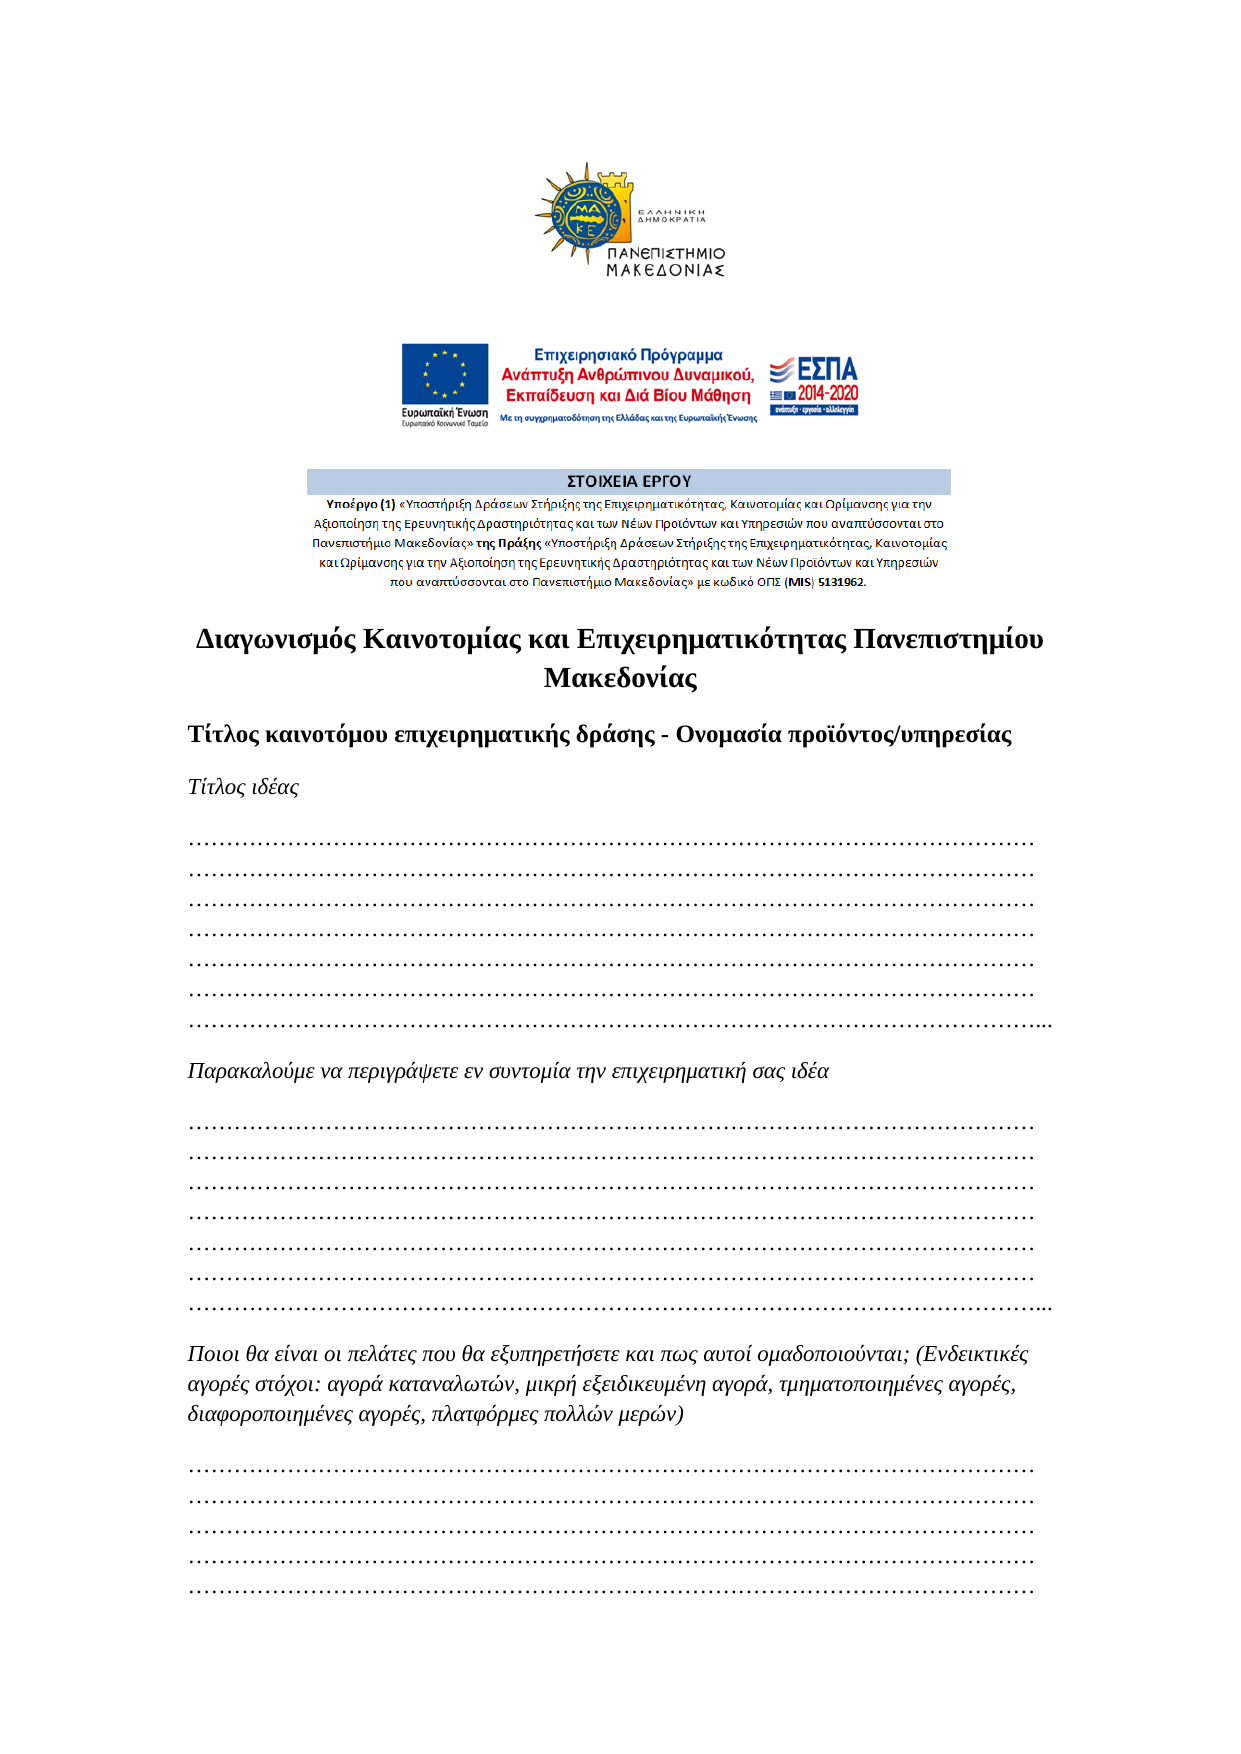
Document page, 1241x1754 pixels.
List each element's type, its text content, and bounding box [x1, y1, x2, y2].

text Τίτλος ιδέας [187, 773, 1053, 800]
text Ποιοι θα είναι οι πελάτες που θα εξυπηρετήσετε και πως αυτοί ομαδοποιούνται; (Ενδεικτικές αγορές στόχοι: αγορά καταναλωτών, μικρή εξειδικευμένη αγορά, τμηματοποιημένες αγορές, διαφοροποιημένες αγορές, πλατφόρμες πολλών μερών) [187, 1340, 1053, 1427]
text Τίτλος καινοτόμου επιχειρηματικής δράσης - Ονομασία προϊόντος/υπηρεσίας [187, 719, 1053, 748]
text Διαγωνισμός Καινοτομίας και Επιχειρηματικότητας Πανεπιστημίου Μακεδονίας [187, 622, 1053, 694]
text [187, 1452, 1053, 1599]
text Παρακαλούμε να περιγράψετε εν συντομία την επιχειρηματική σας ιδέα [187, 1057, 1053, 1083]
picture [278, 150, 962, 597]
